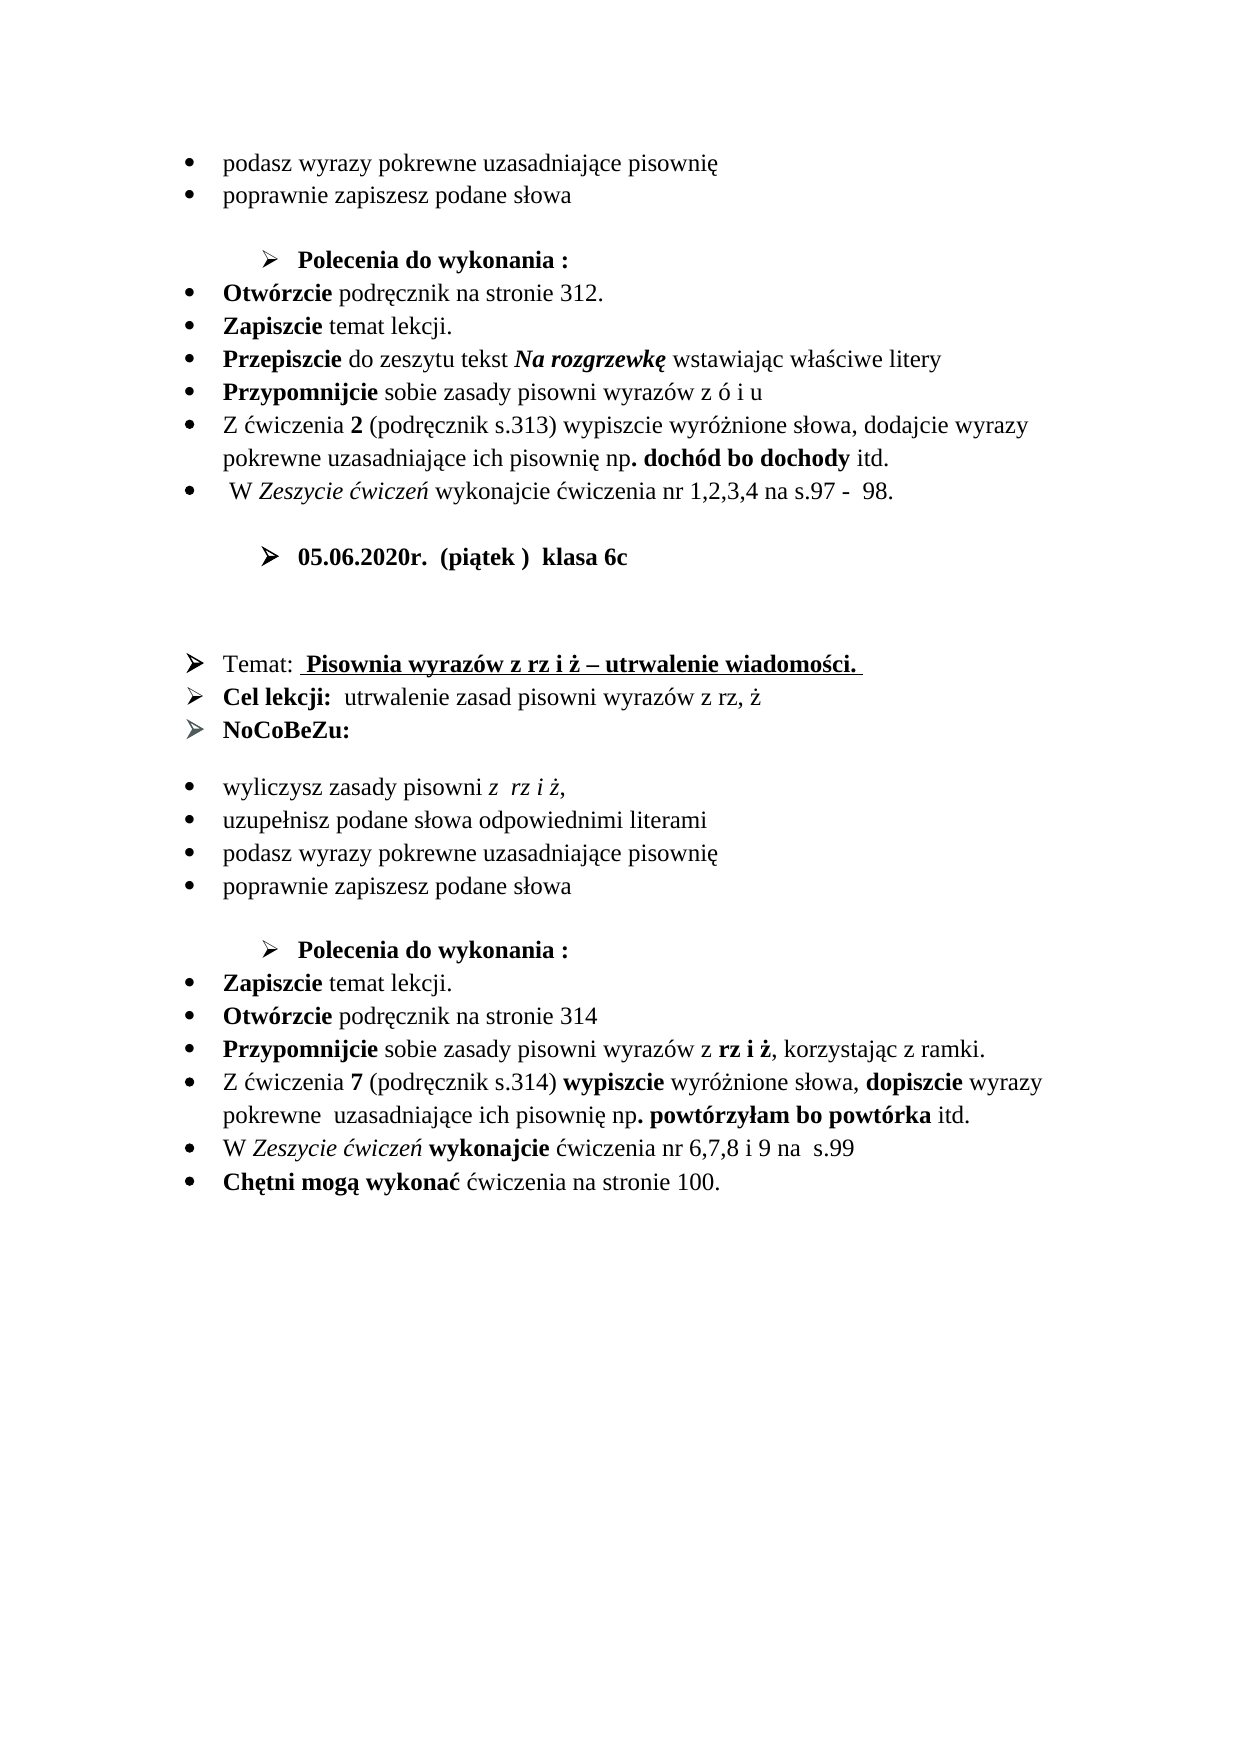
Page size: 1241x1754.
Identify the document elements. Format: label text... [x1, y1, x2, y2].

list Przepiszcie do zeszytu tekst Na rozgrzewkę wstawiając właściwe litery [185, 344, 1093, 372]
list Polecenia do wykonania : [260, 245, 1093, 273]
list W Zeszycie ćwiczeń wykonajcie ćwiczenia nr 1,2,3,4 na s.97 - 98. [185, 476, 1093, 504]
list podasz wyrazy pokrewne uzasadniające pisownię [185, 838, 1093, 867]
list podasz wyrazy pokrewne uzasadniające pisownię [185, 148, 1093, 176]
list Cel lekcji: utrwalenie zasad pisowni wyrazów z rz, ż [185, 682, 1093, 711]
list uzupełnisz podane słowa odpowiednimi literami [185, 805, 1093, 834]
list Przypomnijcie sobie zasady pisowni wyrazów z ó i u [185, 377, 1093, 406]
list Otwórzcie podręcznik na stronie 314 [185, 1001, 1093, 1030]
list W Zeszycie ćwiczeń wykonajcie ćwiczenia nr 6,7,8 i 9 na s.99 [185, 1133, 1093, 1162]
list Otwórzcie podręcznik na stronie 312. [185, 278, 1093, 306]
list Z ćwiczenia 2 (podręcznik s.313) wypiszcie wyróżnione słowa, dodajcie wyrazy pokrewne uzasadniające ich pisownię np. dochód bo dochody itd. [185, 410, 1093, 472]
list Polecenia do wykonania : [260, 935, 1093, 964]
list NoCoBeZu: [185, 715, 1093, 743]
list Zapiszcie temat lekcji. [185, 311, 1093, 339]
list Zapiszcie temat lekcji. [185, 968, 1093, 997]
list Przypomnijcie sobie zasady pisowni wyrazów z rz i ż, korzystając z ramki. [185, 1034, 1093, 1063]
list wyliczysz zasady pisowni z rz i ż, [185, 772, 1093, 801]
list poprawnie zapiszesz podane słowa [185, 871, 1093, 900]
list Z ćwiczenia 7 (podręcznik s.314) wypiszcie wyróżnione słowa, dopiszcie wyrazy pokrewne uzasadniające ich pisownię np. powtórzyłam bo powtórka itd. [185, 1067, 1093, 1129]
list Chętni mogą wykonać ćwiczenia na stronie 100. [185, 1167, 1093, 1195]
list Temat: Pisownia wyrazów z rz i ż – utrwalenie wiadomości. [185, 649, 1093, 677]
list poprawnie zapiszesz podane słowa [185, 181, 1093, 209]
list 05.06.2020r. (piątek ) klasa 6c [260, 542, 1093, 571]
